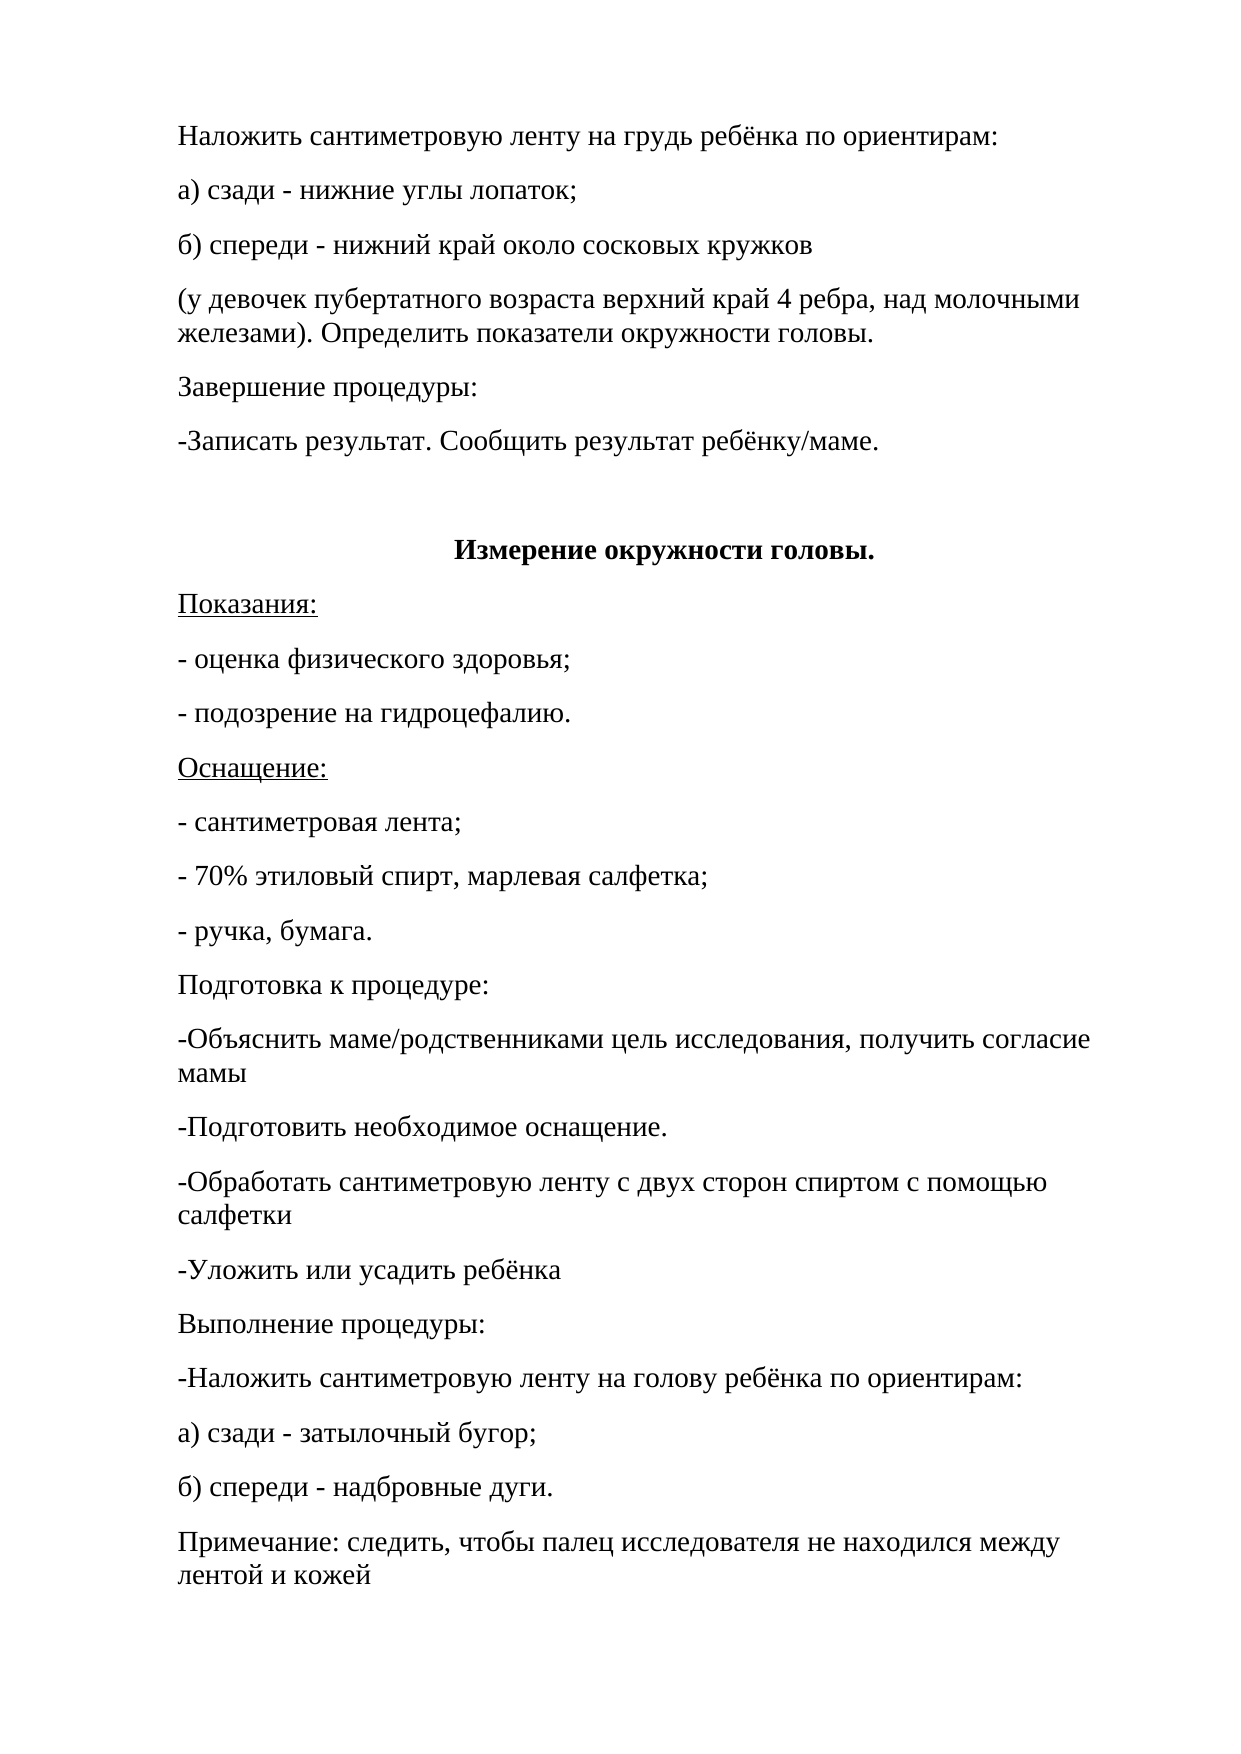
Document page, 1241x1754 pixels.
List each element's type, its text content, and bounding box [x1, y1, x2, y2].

text Выполнение процедуры: [177, 1306, 1152, 1340]
text - подозрение на гидроцефалию. [177, 695, 1152, 729]
text -Объяснить маме/родственниками цель исследования, получить согласие мамы [177, 1022, 1152, 1089]
text Оснащение: [177, 750, 1152, 783]
text -Записать результат. Сообщить результат ребёнку/маме. [177, 423, 1152, 457]
text - оценка физического здоровья; [177, 641, 1152, 674]
text - 70% этиловый спирт, марлевая салфетка; [177, 858, 1152, 892]
text - ручка, бумага. [177, 913, 1152, 946]
text (у девочек пубертатного возраста верхний край 4 ребра, над молочными железами). Определить показатели окружности головы. [177, 281, 1152, 348]
text Наложить сантиметровую ленту на грудь ребёнка по ориентирам: [177, 118, 1152, 152]
text а) сзади - затылочный бугор; [177, 1415, 1152, 1448]
text -Подготовить необходимое оснащение. [177, 1109, 1152, 1143]
text - сантиметровая лента; [177, 804, 1152, 838]
text Завершение процедуры: [177, 369, 1152, 403]
text б) спереди - надбровные дуги. [177, 1469, 1152, 1503]
text а) сзади - нижние углы лопаток; [177, 172, 1152, 206]
text б) спереди - нижний край около сосковых кружков [177, 227, 1152, 260]
text -Обработать сантиметровую ленту с двух сторон спиртом с помощью салфетки [177, 1164, 1152, 1231]
text -Наложить сантиметровую ленту на голову ребёнка по ориентирам: [177, 1361, 1152, 1394]
text Подготовка к процедуре: [177, 967, 1152, 1001]
text Примечание: следить, чтобы палец исследователя не находился между лентой и кожей [177, 1524, 1152, 1591]
text -Уложить или усадить ребёнка [177, 1252, 1152, 1285]
text Показания: [177, 587, 1152, 620]
text Измерение окружности головы. [177, 532, 1152, 566]
